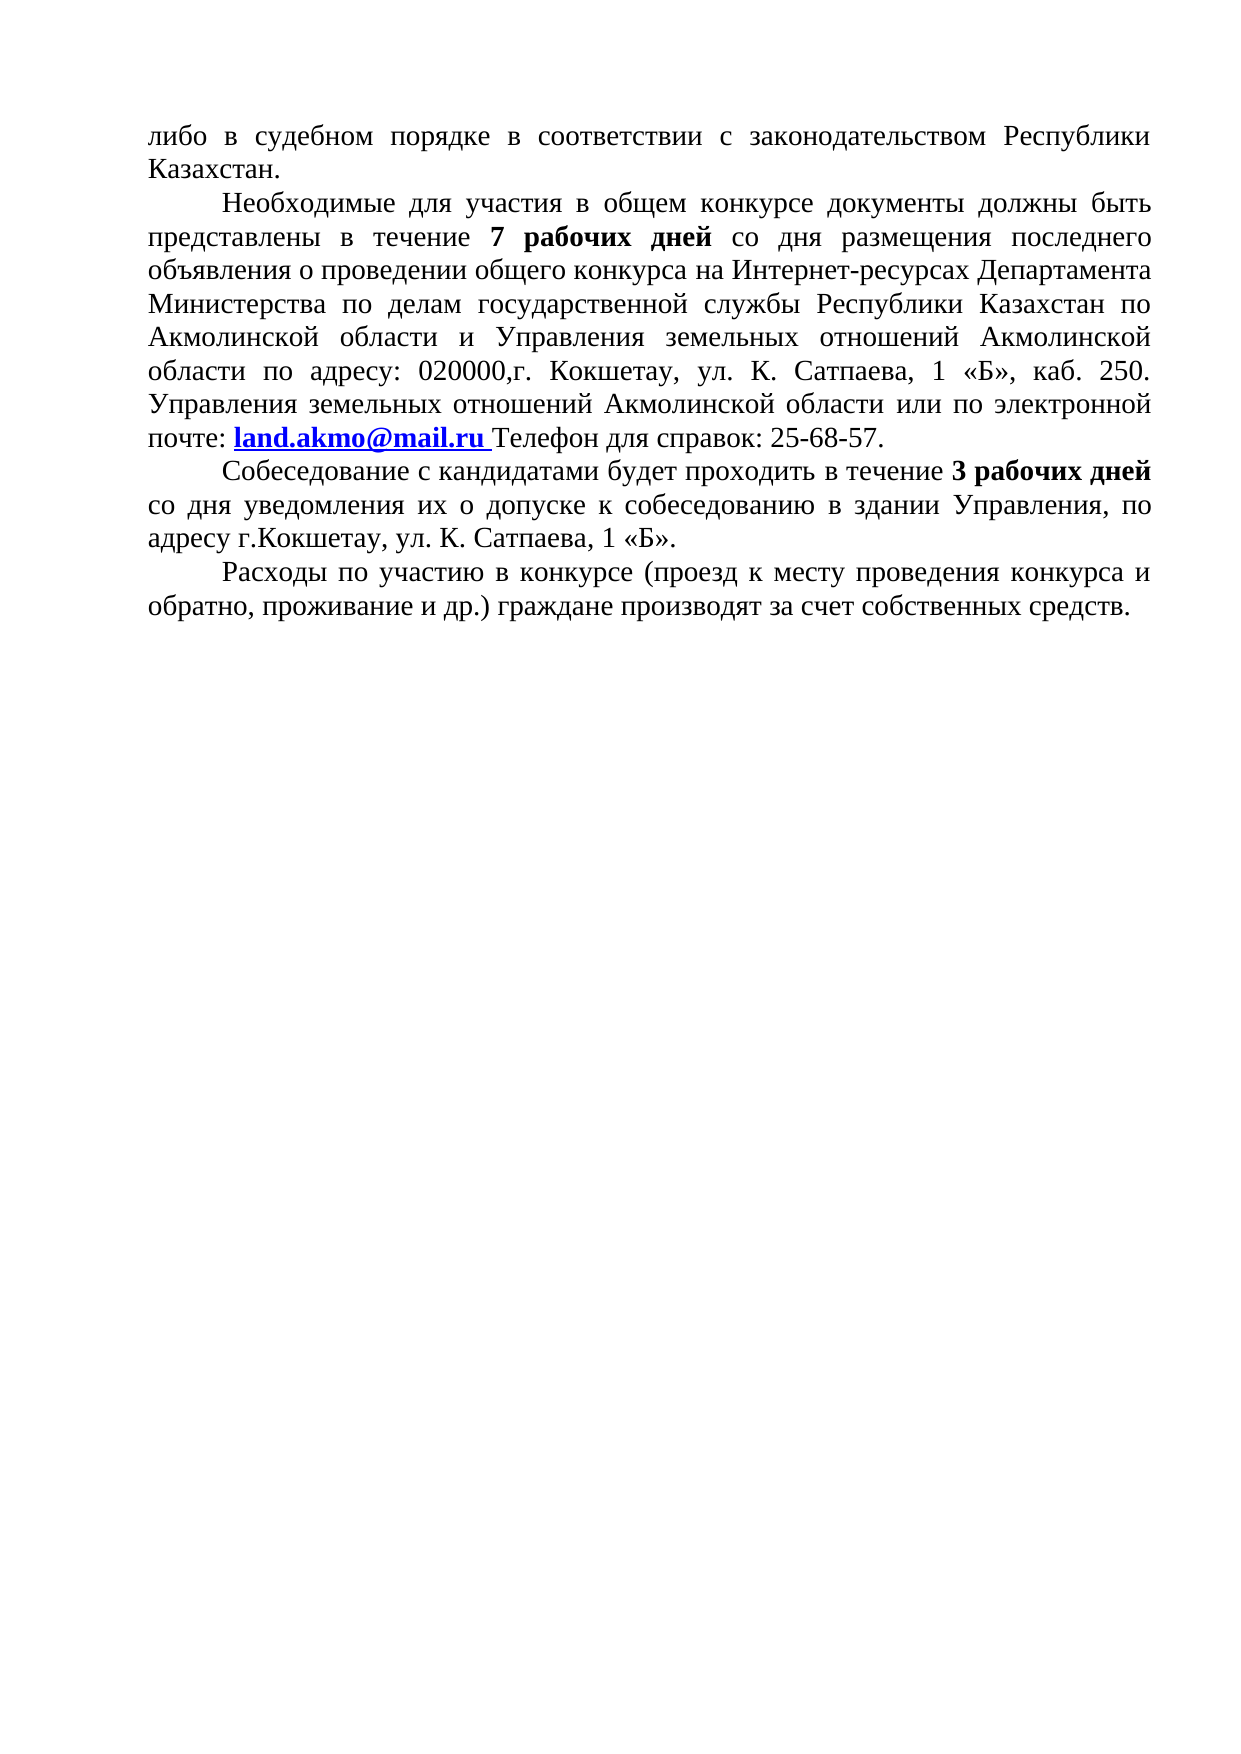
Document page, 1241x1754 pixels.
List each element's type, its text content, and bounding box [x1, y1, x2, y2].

text Расходы по участию в конкурсе (проезд к месту проведения конкурса и обратно, проживание и др.) граждане производят за счет собственных средств. [148, 554, 1152, 621]
text Необходимые для участия в общем конкурсе документы должны быть представлены в течение 7 рабочих дней со дня размещения последнего объявления о проведении общего конкурса на Интернет-ресурсах Департамента Министерства по делам государственной службы Республики Казахстан по Акмолинской области и Управления земельных отношений Акмолинской области по адресу: 020000,г. Кокшетау, ул. К. Сатпаева, 1 «Б», каб. 250. Управления земельных отношений Акмолинской области или по электронной почте: land.akmo@mail.ru Телефон для справок: 25-68-57. [148, 185, 1152, 453]
text Собеседование с кандидатами будет проходить в течение 3 рабочих дней со дня уведомления их о допуске к собеседованию в здании Управления, по адресу г.Кокшетау, ул. К. Сатпаева, 1 «Б». [148, 453, 1152, 554]
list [148, 118, 1152, 185]
